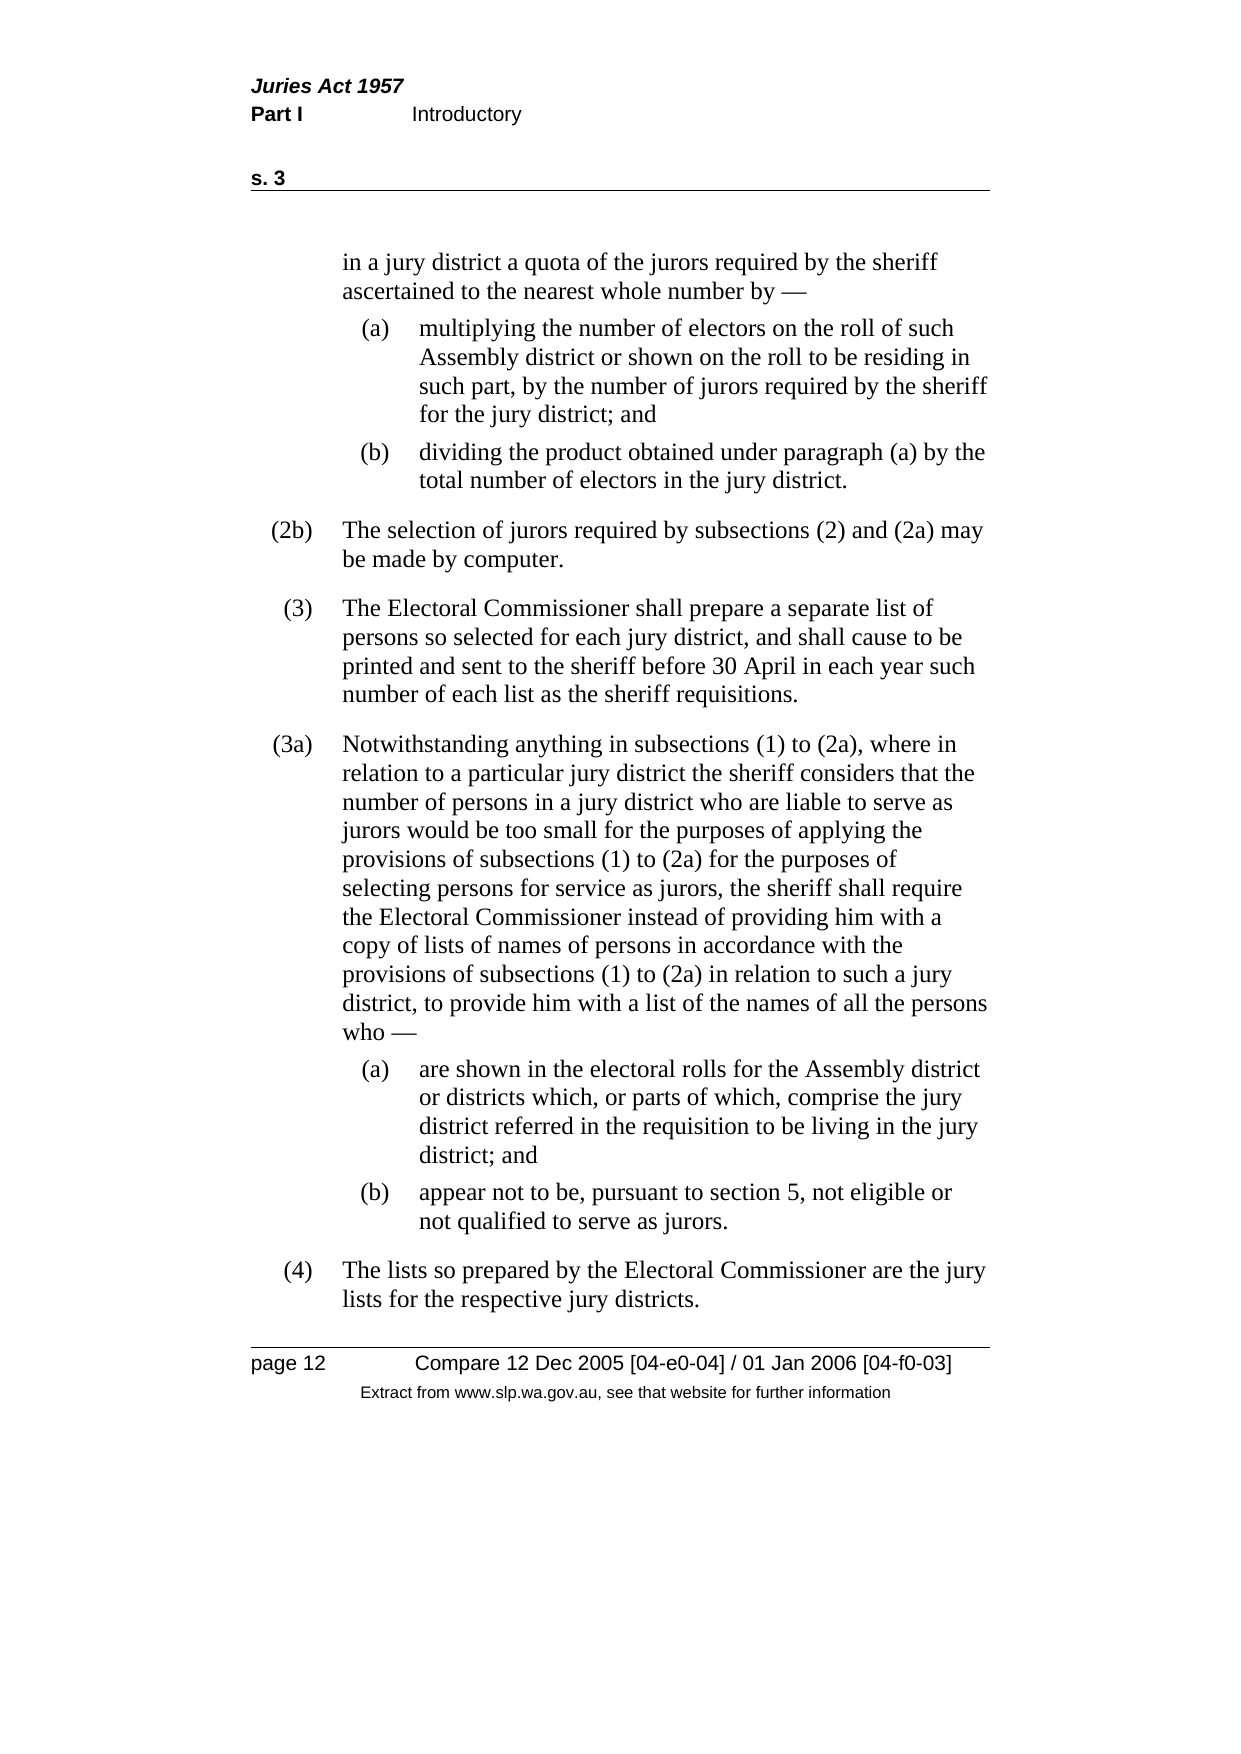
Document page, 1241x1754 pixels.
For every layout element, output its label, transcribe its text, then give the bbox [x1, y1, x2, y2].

text (b) dividing the product obtained under paragraph (a) by the total number of electors in the jury district. [251, 437, 990, 494]
text (b) appear not to be, pursuant to section 5, not eligible or not qualified to serve as jurors. [251, 1177, 990, 1234]
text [251, 247, 990, 305]
text (a) are shown in the electoral rolls for the Assembly district or districts which, or parts of which, comprise the jury district referred in the requisition to be living in the jury district; and [251, 1054, 990, 1169]
text (a) multiplying the number of electors on the roll of such Assembly district or shown on the roll to be residing in such part, by the number of jurors required by the sheriff for the jury district; and [251, 313, 990, 428]
text (3a) Notwithstanding anything in subsections (1) to (2a), where in relation to a particular jury district the sheriff considers that the number of persons in a jury district who are liable to serve as jurors would be too small for the purposes of applying the provisions of subsections (1) to (2a) for the purposes of selecting persons for service as jurors, the sheriff shall require the Electoral Commissioner instead of providing him with a copy of lists of names of persons in accordance with the provisions of subsections (1) to (2a) in relation to such a jury district, to provide him with a list of the names of all the persons who — [251, 729, 990, 1045]
text (3) The Electoral Commissioner shall prepare a separate list of persons so selected for each jury district, and shall cause to be printed and sent to the sheriff before 30 April in each year such number of each list as the sheriff requisitions. [251, 593, 990, 708]
text (2b) The selection of jurors required by subsections (2) and (2a) may be made by computer. [251, 515, 990, 572]
text (4) The lists so prepared by the Electoral Commissioner are the jury lists for the respective jury districts. [251, 1255, 990, 1313]
